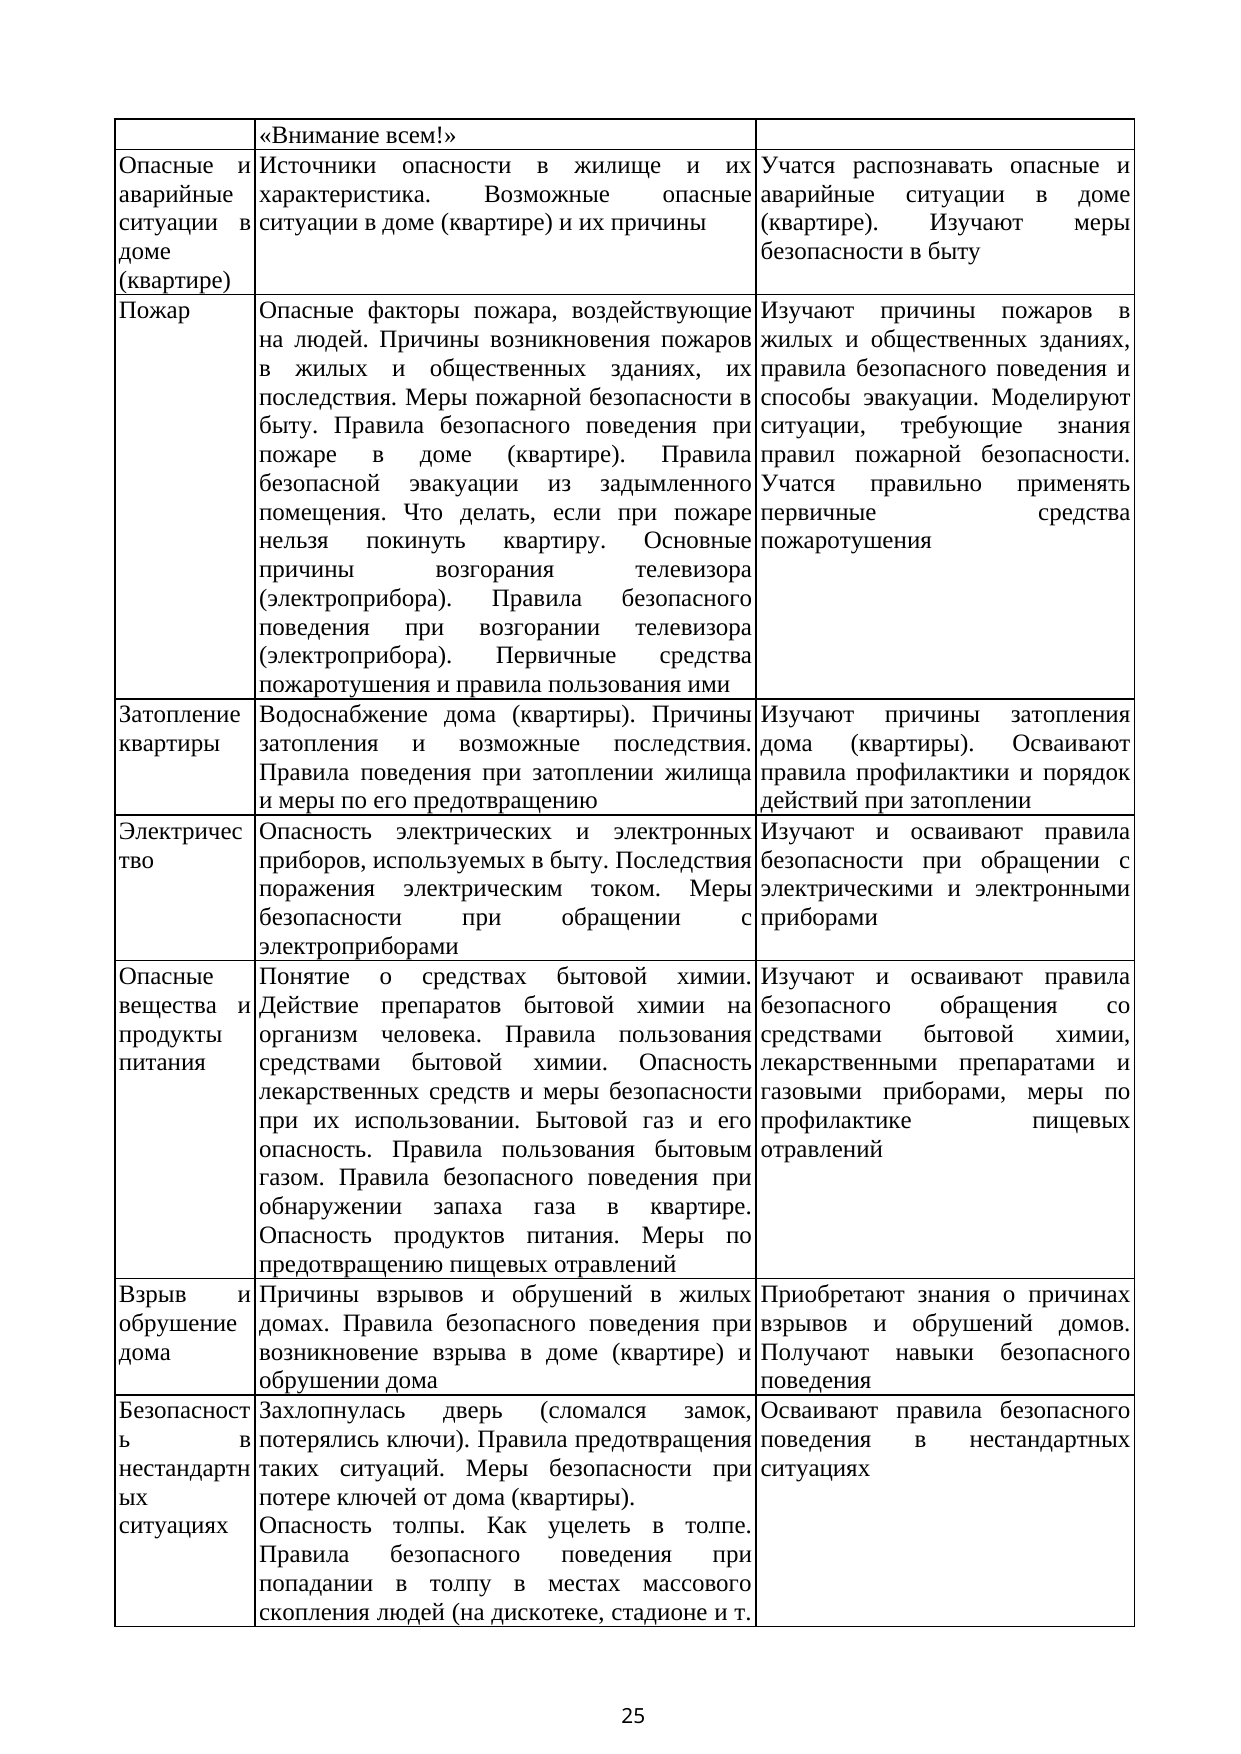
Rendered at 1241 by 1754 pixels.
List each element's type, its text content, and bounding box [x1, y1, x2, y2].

table_cell Затопление квартиры [116, 700, 254, 814]
table_cell Источники опасности в жилище и их характеристика. Возможные опасные ситуации в доме (квартире) и их причины [256, 150, 755, 294]
table_cell Изучают причины пожаров в жилых и общественных зданиях, правила безопасного поведения и способы эвакуации. Моделируют ситуации, требующие знания правил пожарной безопасности. Учатся правильно применять первичные средства пожаротушения [757, 295, 1134, 698]
table_cell Понятие о средствах бытовой химии. Действие препаратов бытовой химии на организм человека. Правила пользования средствами бытовой химии. Опасность лекарственных средств и меры безопасности при их использовании. Бытовой газ и его опасность. Правила пользования бытовым газом. Правила безопасного поведения при обнаружении запаха газа в квартире. Опасность продуктов питания. Меры по предотвращению пищевых отравлений [256, 961, 755, 1277]
table_cell Опасные и аварийные ситуации в доме (квартире) [116, 150, 254, 294]
table_cell Приобретают знания о причинах взрывов и обрушений домов. Получают навыки безопасного поведения [757, 1279, 1134, 1394]
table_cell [757, 120, 1134, 148]
table_cell Электричество [116, 816, 254, 960]
table_cell Опасные факторы пожара, воздействующие на людей. Причины возникновения пожаров в жилых и общественных зданиях, их последствия. Меры пожарной безопасности в быту. Правила безопасного поведения при пожаре в доме (квартире). Правила безопасной эвакуации из задымленного помещения. Что делать, если при пожаре нельзя покинуть квартиру. Основные причины возгорания телевизора (электроприбора). Правила безопасного поведения при возгорании телевизора (электроприбора). Первичные средства пожаротушения и правила пользования ими [256, 295, 755, 698]
table_cell Изучают и осваивают правила безопасности при обращении с электрическими и электронными приборами [757, 816, 1134, 960]
table_cell Взрыв и обрушение дома [116, 1279, 254, 1394]
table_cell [116, 120, 254, 148]
table_cell Причины взрывов и обрушений в жилых домах. Правила безопасного поведения при возникновение взрыва в доме (квартире) и обрушении дома [256, 1279, 755, 1394]
table_cell Учатся распознавать опасные и аварийные ситуации в доме (квартире). Изучают меры безопасности в быту [757, 150, 1134, 294]
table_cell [757, 1396, 1134, 1626]
table_cell Изучают причины затопления дома (квартиры). Осваивают правила профилактики и порядок действий при затоплении [757, 700, 1134, 814]
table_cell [256, 120, 755, 148]
table_cell Опасные вещества и продукты питания [116, 961, 254, 1277]
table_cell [116, 1396, 254, 1626]
table_cell Опасность электрических и электронных приборов, используемых в быту. Последствия поражения электрическим током. Меры безопасности при обращении с электроприборами [256, 816, 755, 960]
table_cell Пожар [116, 295, 254, 698]
table_cell Водоснабжение дома (квартиры). Причины затопления и возможные последствия. Правила поведения при затоплении жилища и меры по его предотвращению [256, 700, 755, 814]
table_cell Изучают и осваивают правила безопасного обращения со средствами бытовой химии, лекарственными препаратами и газовыми приборами, меры по профилактике пищевых отравлений [757, 961, 1134, 1277]
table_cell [256, 1396, 755, 1626]
